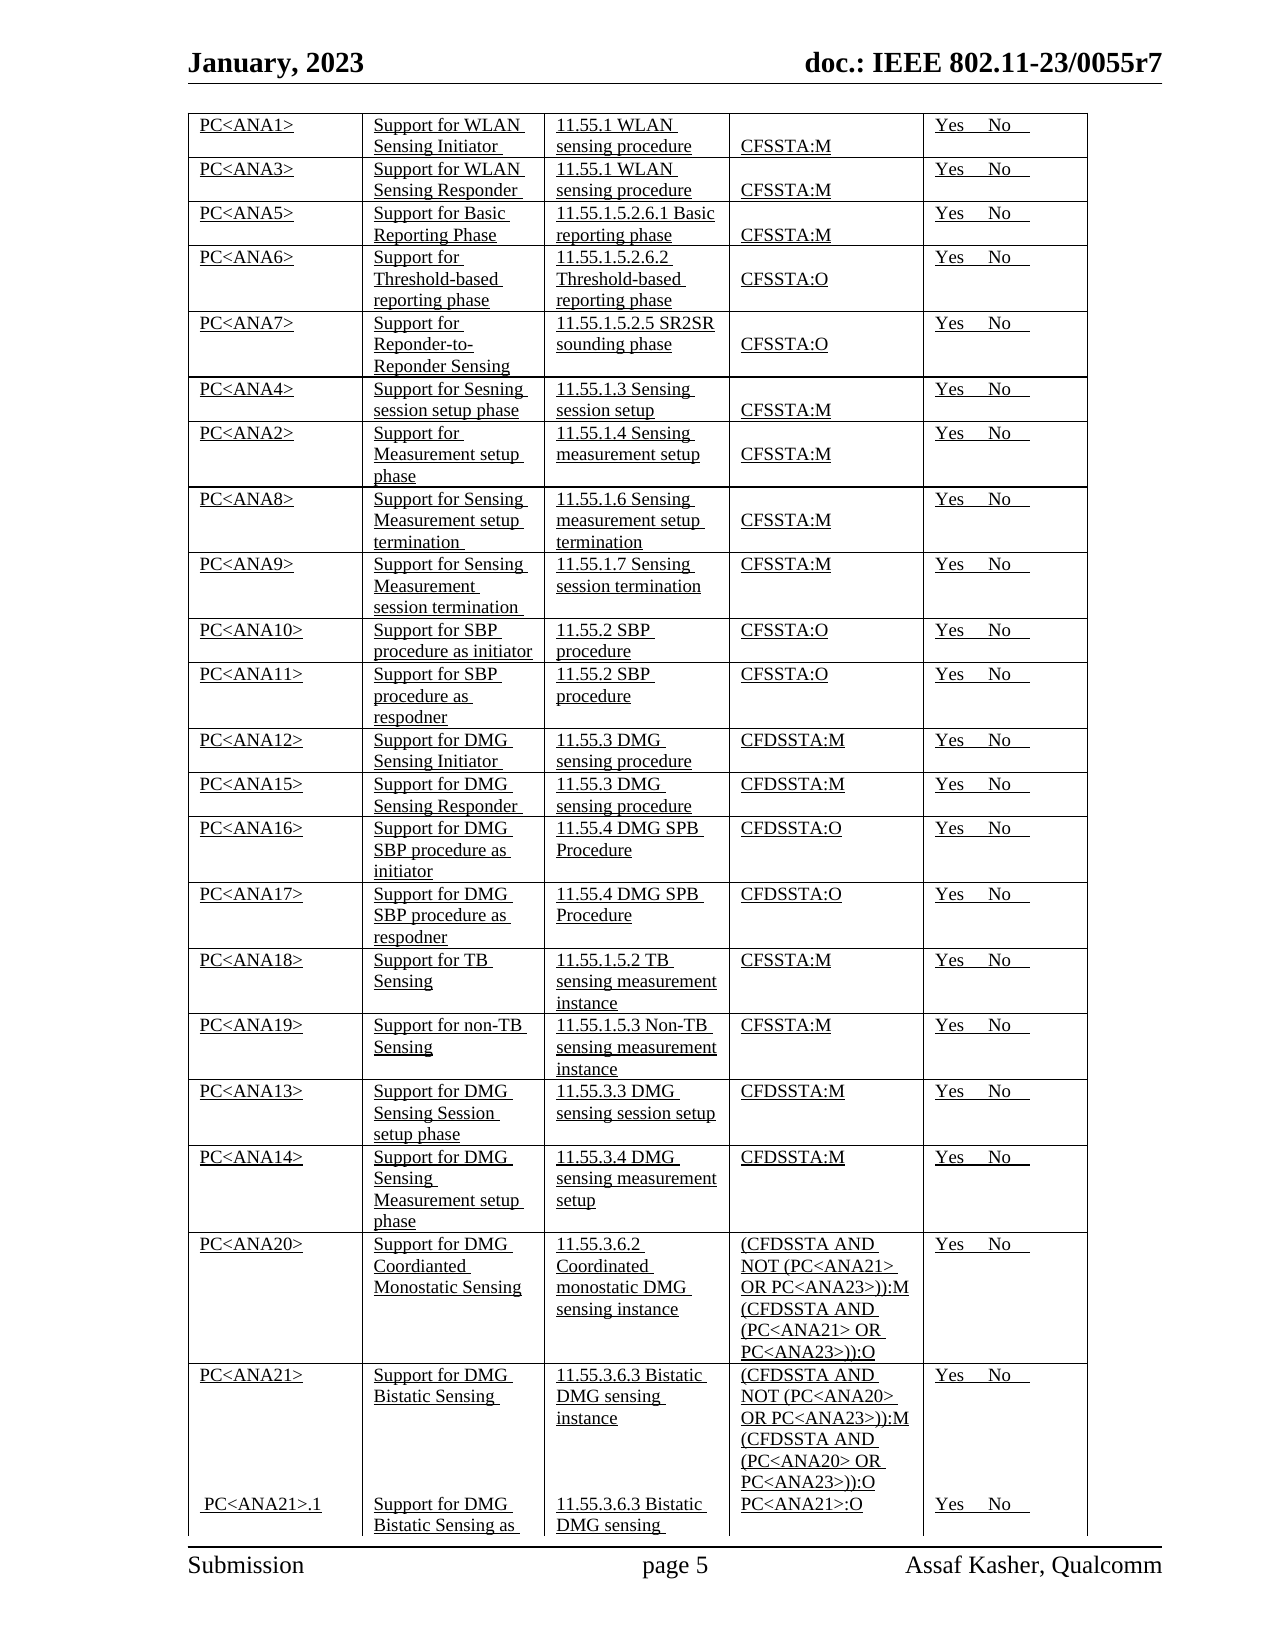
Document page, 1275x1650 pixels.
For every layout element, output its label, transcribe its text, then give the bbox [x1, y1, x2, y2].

table_cell Support for DMG SBP procedure as respodner [363, 883, 544, 947]
table_cell 11.55.1.7 Sensing session termination [545, 553, 729, 618]
table_cell Support for DMG Sensing Responder [363, 773, 544, 816]
table_cell 11.55.1.3 Sensing session setup [545, 378, 729, 421]
table_cell 11.55.1.5.2.6.2 Threshold-based reporting phase [545, 246, 729, 311]
table_cell Yes  No  [924, 378, 1087, 421]
table_cell PC<ANA11> [189, 663, 362, 728]
table_cell 11.55.1.4 Sensing measurement setup [545, 422, 729, 486]
table_cell Support for DMG Coordianted Monostatic Sensing [363, 1233, 544, 1362]
table_cell CFSSTA:O [730, 246, 923, 311]
table_cell Support for DMG Bistatic Sensing as Transmitter [363, 1493, 544, 1536]
table_cell CFSSTA:O [730, 663, 923, 728]
table_cell PC<ANA16> [189, 817, 362, 882]
table_cell CFSSTA:M [730, 158, 923, 201]
table_cell Yes  No  [924, 1014, 1087, 1079]
table_cell Yes  No  [924, 1364, 1087, 1493]
table_cell PC<ANA19> [189, 1014, 362, 1079]
table_cell CFSSTA:O [730, 312, 923, 376]
table_cell Yes  No  [924, 246, 1087, 311]
table_cell Support for DMG Sensing Measurement setup phase [363, 1146, 544, 1232]
table_cell 11.55.3.6.3 Bistatic DMG sensing instance [545, 1364, 729, 1493]
table_cell 11.55.2 SBP procedure [545, 619, 729, 662]
table_cell 11.55.1.5.2.6.1 Basic reporting phase [545, 202, 729, 245]
table_header 11.55.1 WLAN sensing procedure [545, 114, 729, 157]
table_cell Support for Sesning session setup phase [363, 378, 544, 421]
table_cell 11.55.1.5.3 Non-TB sensing measurement instance [545, 1014, 729, 1079]
table_cell Support for TB Sensing [363, 949, 544, 1013]
table_cell Yes  No  [924, 422, 1087, 486]
table_header CFSSTA:M [730, 114, 923, 157]
table_cell PC<ANA17> [189, 883, 362, 947]
table_cell CFSSTA:M [730, 949, 923, 1013]
table_cell Support for SBP procedure as respodner [363, 663, 544, 728]
table_cell Yes  No  [924, 488, 1087, 552]
table_cell Support for Reponder-to-Reponder Sensing [363, 312, 544, 376]
table_cell Yes  No  [924, 553, 1087, 618]
table_cell 11.55.3.4 DMG sensing measurement setup [545, 1146, 729, 1232]
table_cell Support for WLAN Sensing Responder [363, 158, 544, 201]
table_cell CFSSTA:M [730, 378, 923, 421]
table_cell Yes  No  [924, 202, 1087, 245]
table_cell Yes  No  [924, 619, 1087, 662]
table_cell Support for DMG Bistatic Sensing [363, 1364, 544, 1493]
table_header PC<ANA1> [189, 114, 362, 157]
table_cell PC<ANA5> [189, 202, 362, 245]
table_cell Yes  No  [924, 1233, 1087, 1362]
table_cell 11.55.3 DMG sensing procedure [545, 773, 729, 816]
table_cell 11.55.1.5.2 TB sensing measurement instance [545, 949, 729, 1013]
table_cell PC<ANA4> [189, 378, 362, 421]
table_cell CFSSTA:M [730, 1014, 923, 1079]
table_cell (CFDSSTA AND NOT (PC<ANA20> OR PC<ANA23>)):M (CFDSSTA AND (PC<ANA20> OR PC<ANA23>)):O [730, 1364, 923, 1493]
table_cell PC<ANA21>:O [730, 1493, 923, 1536]
table_cell CFDSSTA:M [730, 1080, 923, 1145]
table_cell 11.55.3.6.2 Coordinated monostatic DMG sensing instance [545, 1233, 729, 1362]
table_cell Support for DMG Sensing Initiator [363, 729, 544, 772]
table_cell PC<ANA15> [189, 773, 362, 816]
table_cell CFSSTA:O [730, 619, 923, 662]
table_cell PC<ANA14> [189, 1146, 362, 1232]
table_cell PC<ANA2> [189, 422, 362, 486]
table_cell CFDSSTA:M [730, 773, 923, 816]
table_cell Yes  No  [924, 883, 1087, 947]
table_cell PC<ANA13> [189, 1080, 362, 1145]
table_cell 11.55.3.6.3 Bistatic DMG sensing instance [545, 1493, 729, 1536]
table_cell 11.55.1 WLAN sensing procedure [545, 158, 729, 201]
table_header Yes  No  [924, 114, 1087, 157]
table_cell CFDSSTA:O [730, 817, 923, 882]
table_cell PC<ANA21> [189, 1364, 362, 1493]
table_cell PC<ANA6> [189, 246, 362, 311]
table_cell PC<ANA7> [189, 312, 362, 376]
table_cell Yes  No  [924, 663, 1087, 728]
table_cell Yes  No  [924, 1493, 1087, 1536]
table_cell (CFDSSTA AND NOT (PC<ANA21> OR PC<ANA23>)):M (CFDSSTA AND (PC<ANA21> OR PC<ANA23>)):O [730, 1233, 923, 1362]
table_cell Yes  No  [924, 949, 1087, 1013]
table_cell CFSSTA:M [730, 202, 923, 245]
table_cell CFDSSTA:O [730, 883, 923, 947]
table_cell Yes  No  [924, 817, 1087, 882]
table_cell CFSSTA:M [730, 553, 923, 618]
table_cell 11.55.3.3 DMG sensing session setup [545, 1080, 729, 1145]
table_cell Support for Sensing Measurement session termination [363, 553, 544, 618]
table_cell 11.55.4 DMG SPB Procedure [545, 817, 729, 882]
table_cell CFSSTA:M [730, 488, 923, 552]
table_cell Yes  No  [924, 1146, 1087, 1232]
table_cell 11.55.1.5.2.5 SR2SR sounding phase [545, 312, 729, 376]
table_cell PC<ANA18> [189, 949, 362, 1013]
table_cell CFDSSTA:M [730, 1146, 923, 1232]
table_cell PC<ANA20> [189, 1233, 362, 1362]
table_cell 11.55.1.6 Sensing measurement setup termination [545, 488, 729, 552]
table_cell Support for SBP procedure as initiator [363, 619, 544, 662]
table_cell Support for Basic Reporting Phase [363, 202, 544, 245]
table_header Support for WLAN Sensing Initiator [363, 114, 544, 157]
table_cell Yes  No  [924, 729, 1087, 772]
table_cell Support for non-TB Sensing [363, 1014, 544, 1079]
table_cell PC<ANA3> [189, 158, 362, 201]
table_cell Yes  No  [924, 312, 1087, 376]
table_cell Yes  No  [924, 1080, 1087, 1145]
table_cell Support for Sensing Measurement setup termination [363, 488, 544, 552]
table_cell 11.55.3 DMG sensing procedure [545, 729, 729, 772]
table_cell PC<ANA10> [189, 619, 362, 662]
table_cell Support for DMG SBP procedure as initiator [363, 817, 544, 882]
table_cell Support for Measurement setup phase [363, 422, 544, 486]
table_cell CFDSSTA:M [730, 729, 923, 772]
table_cell PC<ANA12> [189, 729, 362, 772]
table_cell Support for Threshold-based reporting phase [363, 246, 544, 311]
table_cell Support for DMG Sensing Session setup phase [363, 1080, 544, 1145]
table_cell Yes  No  [924, 158, 1087, 201]
table_cell 11.55.4 DMG SPB Procedure [545, 883, 729, 947]
table_cell PC<ANA21>.1 [189, 1493, 362, 1536]
table_cell Yes  No  [924, 773, 1087, 816]
table_cell PC<ANA8> [189, 488, 362, 552]
table_cell 11.55.2 SBP procedure [545, 663, 729, 728]
table_cell PC<ANA9> [189, 553, 362, 618]
table_cell CFSSTA:M [730, 422, 923, 486]
